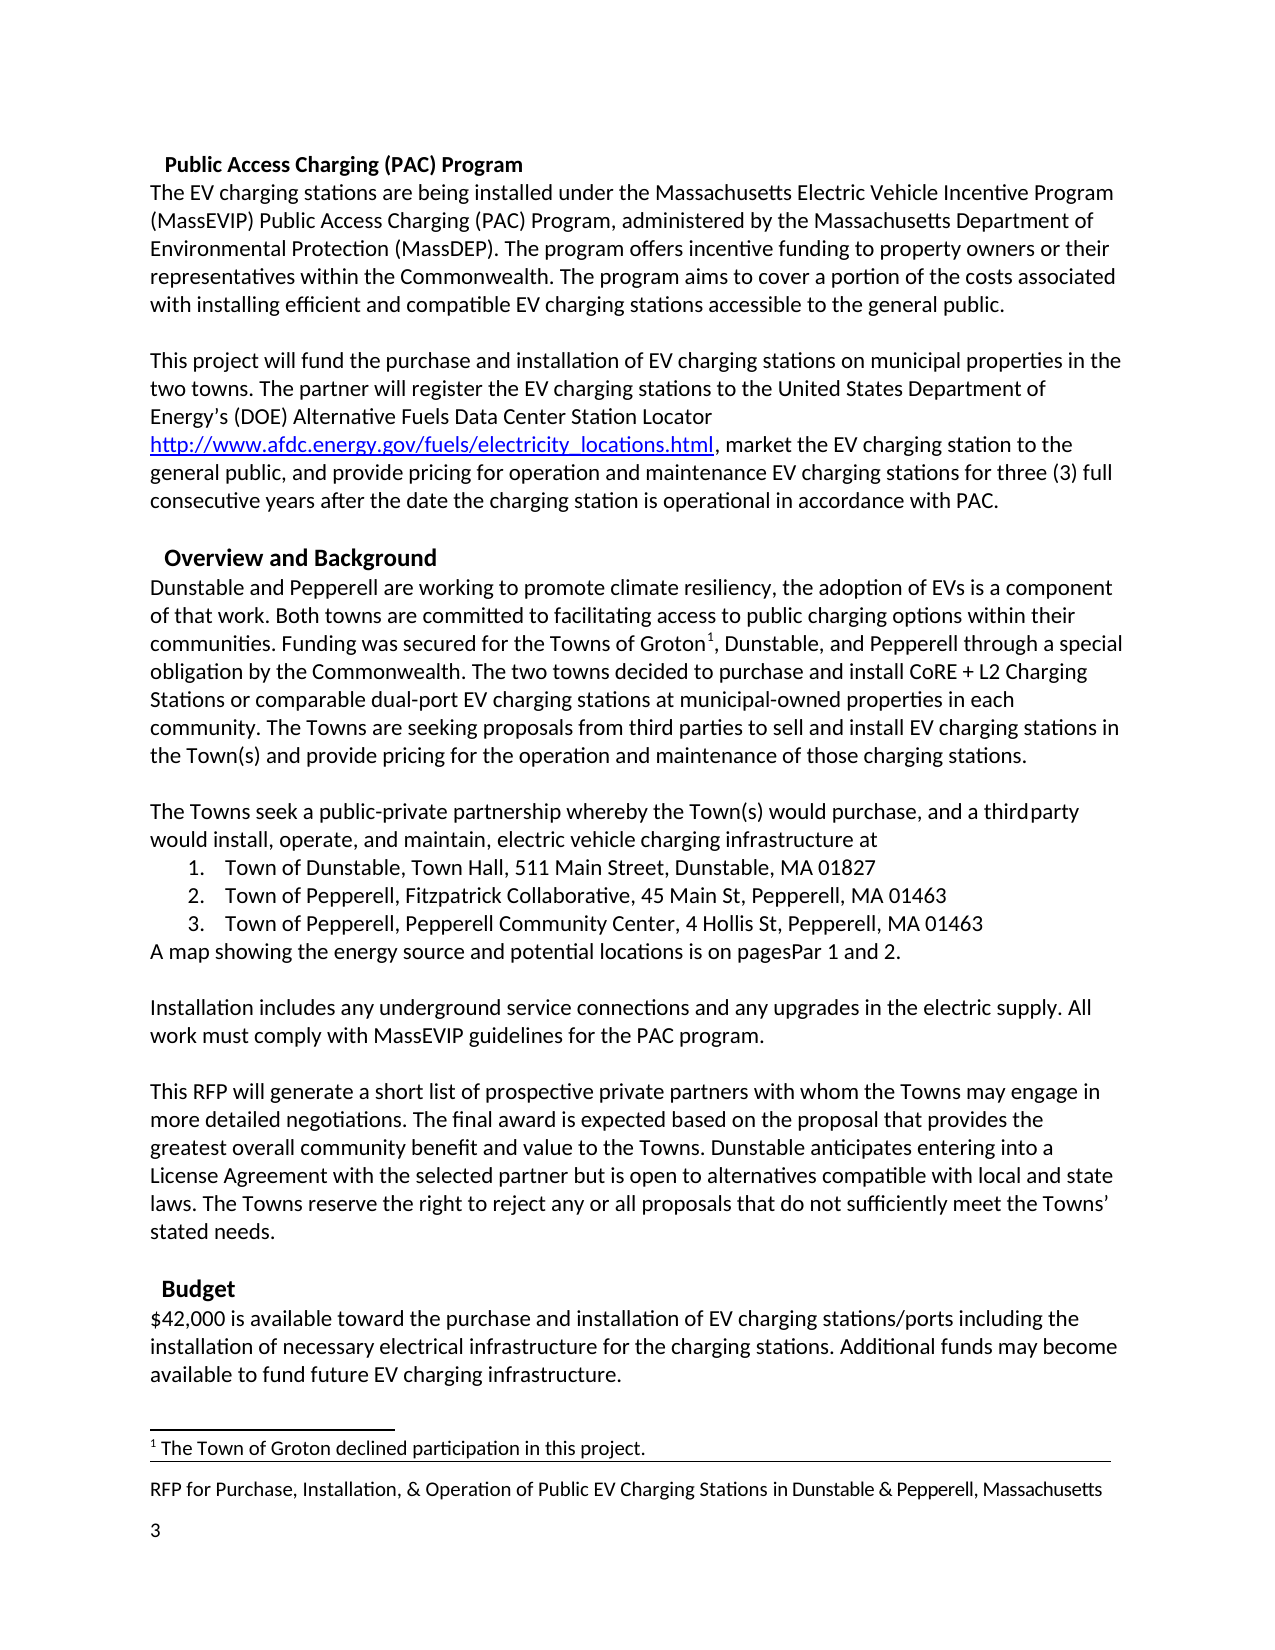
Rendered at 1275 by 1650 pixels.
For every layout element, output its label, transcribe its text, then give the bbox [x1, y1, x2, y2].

subtitle Budget [150, 1273, 1125, 1304]
text This project will fund the purchase and installation of EV charging stations on municipal properties in the two towns. The partner will register the EV charging stations to the United States Department of Energy’s (DOE) Alternative Fuels Data Center Station Locator http://www.afdc.energy.gov/fuels/electricity_locations.html, market the EV charging station to the general public, and provide pricing for operation and maintenance EV charging stations for three (3) full consecutive years after the date the charging station is operational in accordance with PAC. [150, 346, 1125, 514]
list Town of Pepperell, Fitzpatrick Collaborative, 45 Main St, Pepperell, MA 01463 [187, 881, 1125, 909]
text Installation includes any underground service connections and any upgrades in the electric supply. All work must comply with MassEVIP guidelines for the PAC program. [150, 993, 1125, 1049]
text The EV charging stations are being installed under the Massachusetts Electric Vehicle Incentive Program (MassEVIP) Public Access Charging (PAC) Program, administered by the Massachusetts Department of Environmental Protection (MassDEP). The program offers incentive funding to property owners or their representatives within the Commonwealth. The program aims to cover a portion of the costs associated with installing efficient and compatible EV charging stations accessible to the general public. [150, 178, 1125, 318]
list Town of Dunstable, Town Hall, 511 Main Street, Dunstable, MA 01827 [187, 853, 1125, 881]
subtitle Public Access Charging (PAC) Program [164, 150, 1125, 178]
text $42,000 is available toward the purchase and installation of EV charging stations/ports including the installation of necessary electrical infrastructure for the charging stations. Additional funds may become available to fund future EV charging infrastructure. [150, 1304, 1125, 1388]
list Town of Pepperell, Pepperell Community Center, 4 Hollis St, Pepperell, MA 01463 [187, 909, 1125, 937]
subtitle Overview and Background [164, 542, 1125, 573]
text The Towns seek a public-private partnership whereby the Town(s) would purchase, and a third­party would install, operate, and maintain, electric vehicle charging infrastructure at [150, 797, 1125, 853]
text Dunstable and Pepperell are working to promote climate resiliency, the adoption of EVs is a component of that work. Both towns are committed to facilitating access to public charging options within their communities. Funding was secured for the Towns of Groton, Dunstable, and Pepperell through a special obligation by the Commonwealth. The two towns decided to purchase and install CoRE + L2 Charging Stations or comparable dual-port EV charging stations at municipal-owned properties in each community. The Towns are seeking proposals from third parties to sell and install EV charging stations in the Town(s) and provide pricing for the operation and maintenance of those charging stations. [150, 573, 1125, 769]
text A map showing the energy source and potential locations is on pagesPar 1 and 2. [150, 937, 1125, 965]
text This RFP will generate a short list of prospective private partners with whom the Towns may engage in more detailed negotiations. The final award is expected based on the proposal that provides the greatest overall community benefit and value to the Towns. Dunstable anticipates entering into a License Agreement with the selected partner but is open to alternatives compatible with local and state laws. The Towns reserve the right to reject any or all proposals that do not sufficiently meet the Towns’ stated needs. [150, 1077, 1125, 1245]
